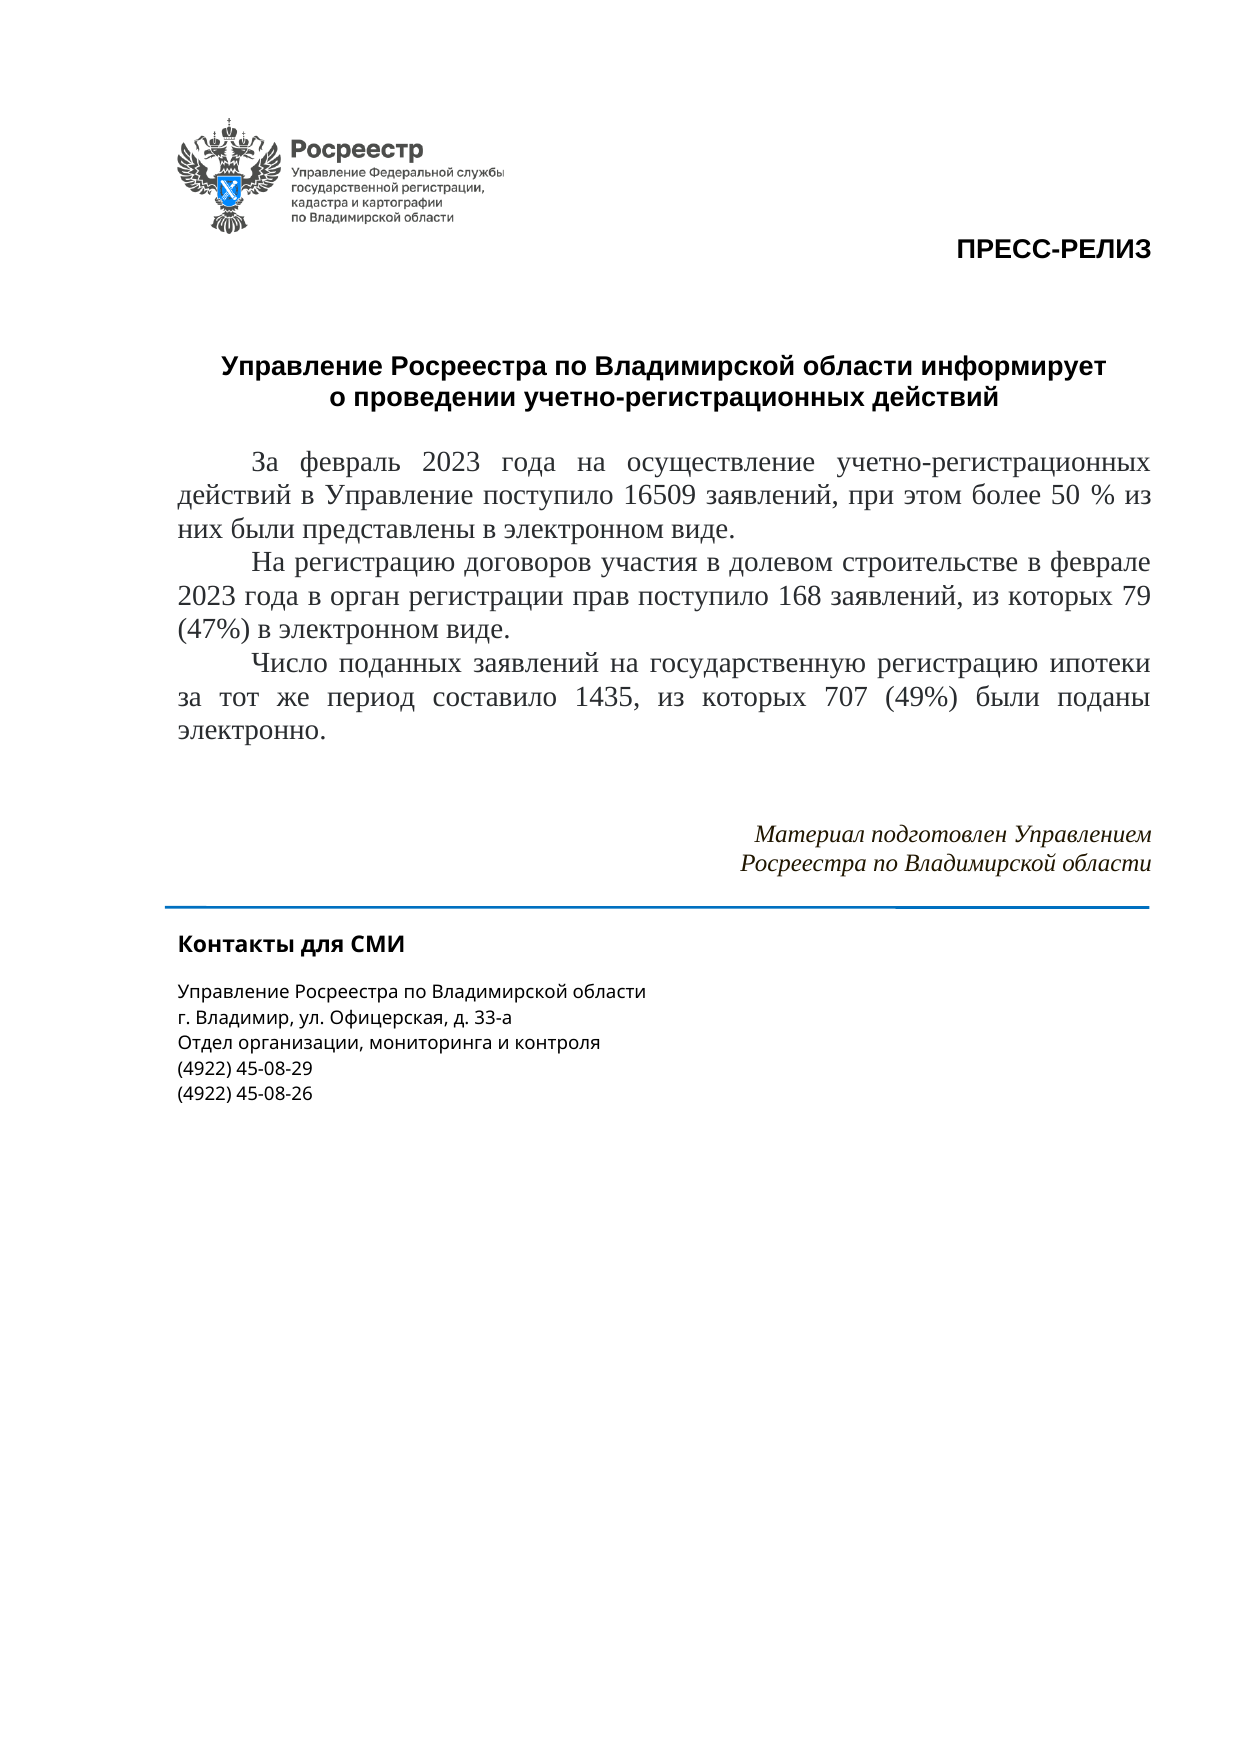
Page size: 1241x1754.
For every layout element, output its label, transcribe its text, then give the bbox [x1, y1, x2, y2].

text ПРЕСС-РЕЛИЗ [177, 233, 1152, 265]
text Материал подготовлен Управлением [177, 819, 1152, 848]
picture [177, 118, 504, 234]
text (4922) 45-08-26 [177, 1081, 1152, 1106]
text г. Владимир, ул. Офицерская, д. 33-а [177, 1004, 1152, 1029]
text Контакты для СМИ [177, 928, 1152, 959]
text Число поданных заявлений на государственную регистрацию ипотеки за тот же период составило 1435, из которых 707 (49%) были поданы электронно. [177, 645, 1152, 746]
text Управление Росреестра по Владимирской области [177, 978, 1152, 1004]
text о проведении учетно-регистрационных действий [177, 381, 1152, 413]
text Отдел организации, мониторинга и контроля [177, 1029, 1152, 1055]
text За февраль 2023 года на осуществление учетно-регистрационных действий в Управление поступило 16509 заявлений, при этом более 50 % из них были представлены в электронном виде. [177, 444, 1152, 544]
text (4922) 45-08-29 [177, 1055, 1152, 1081]
text Управление Росреестра по Владимирской области информирует [177, 350, 1152, 381]
text Росреестра по Владимирской области [177, 848, 1152, 877]
text На регистрацию договоров участия в долевом строительстве в феврале 2023 года в орган регистрации прав поступило 168 заявлений, из которых 79 (47%) в электронном виде. [177, 544, 1152, 645]
